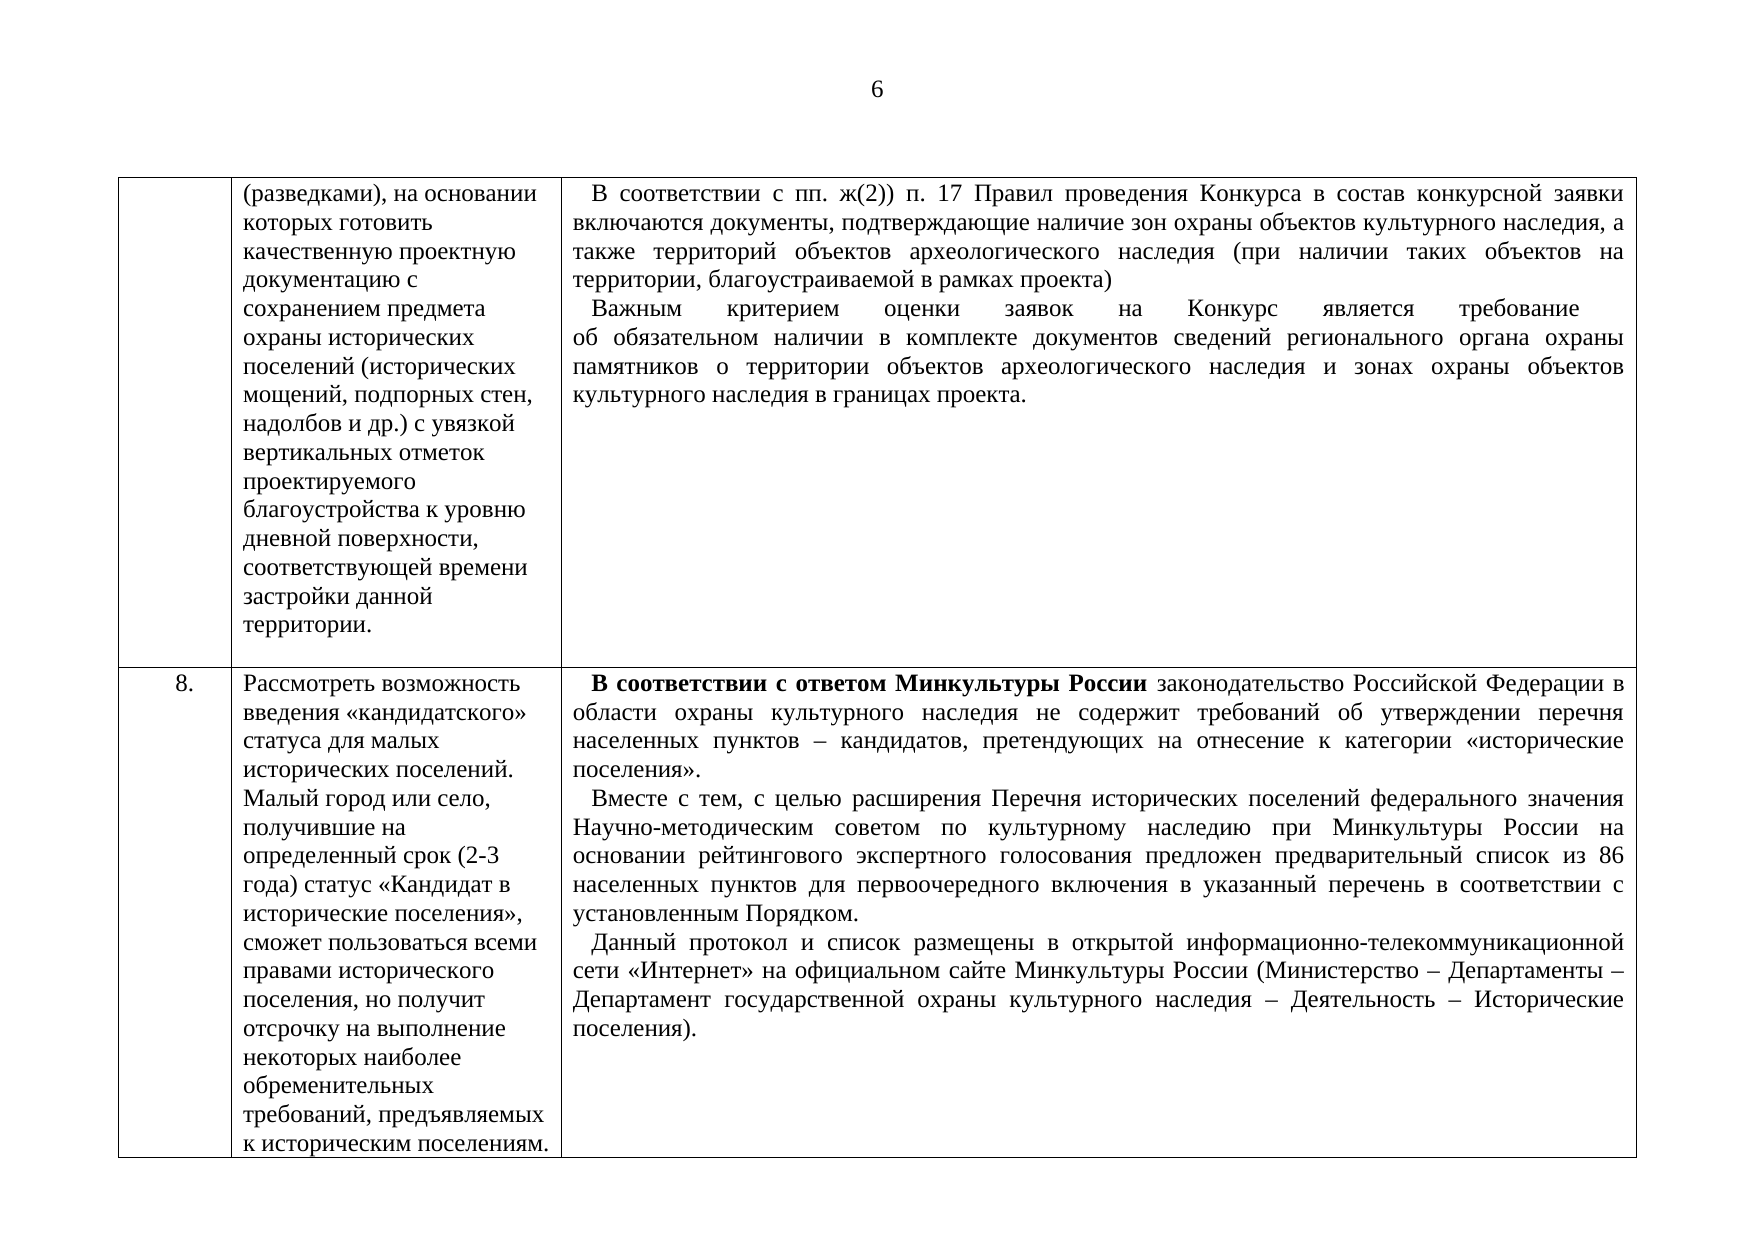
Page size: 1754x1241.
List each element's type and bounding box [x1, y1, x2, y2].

table_cell [562, 178, 1636, 667]
table_cell [232, 668, 561, 1157]
table_cell [119, 668, 231, 1157]
table_cell [562, 668, 1636, 1157]
table_cell [119, 178, 231, 667]
table_cell [232, 178, 561, 667]
